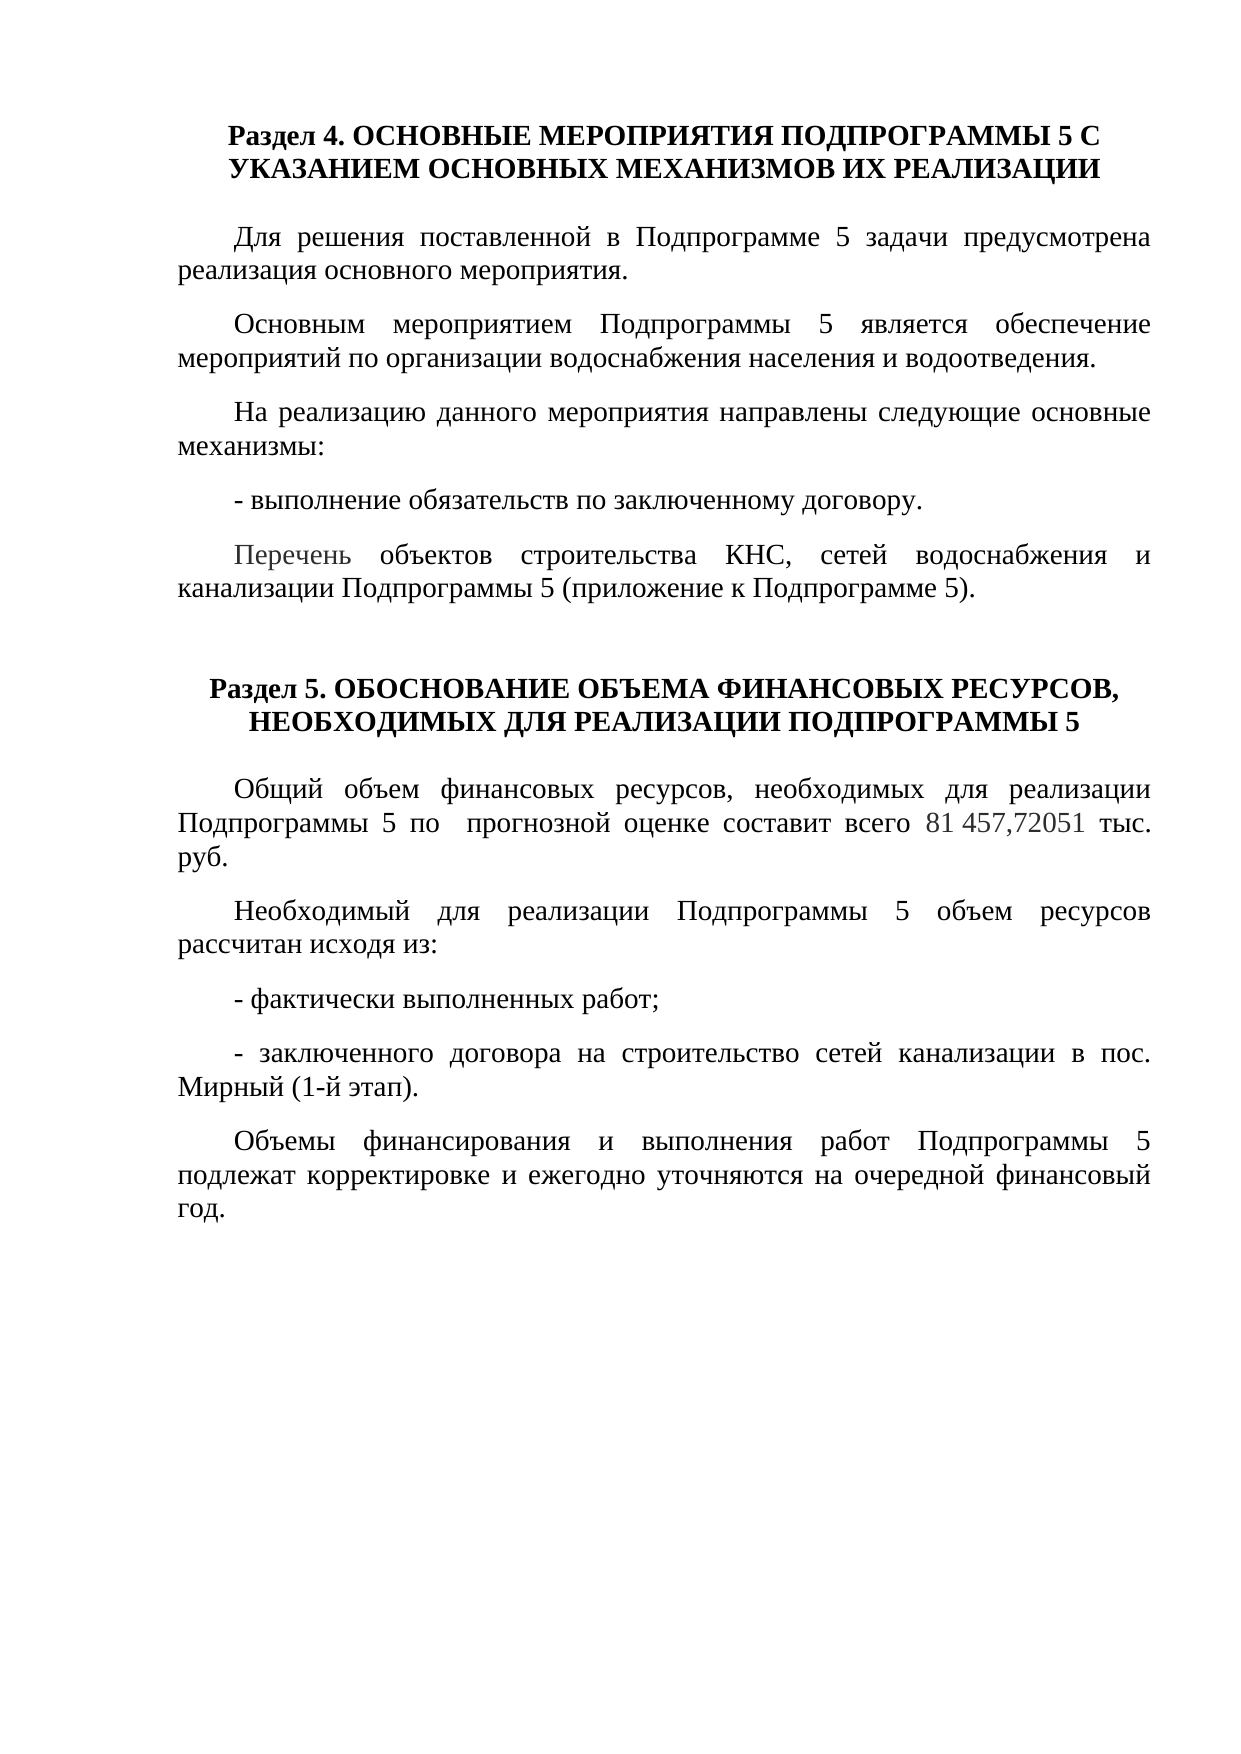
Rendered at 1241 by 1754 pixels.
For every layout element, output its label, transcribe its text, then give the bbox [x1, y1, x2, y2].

title Раздел 5. ОБОСНОВАНИЕ ОБЪЕМА ФИНАНСОВЫХ РЕСУРСОВ, [177, 671, 1152, 704]
text Объемы финансирования и выполнения работ Подпрограммы 5 подлежат корректировке и ежегодно уточняются на очередной финансовый год. [177, 1123, 1152, 1224]
text - выполнение обязательств по заключенному договору. [177, 482, 1152, 516]
text Для решения поставленной в Подпрограмме 5 задачи предусмотрена реализация основного мероприятия. [177, 219, 1152, 286]
text - фактически выполненных работ; [177, 981, 1152, 1014]
title Раздел 4. ОСНОВНЫЕ МЕРОПРИЯТИЯ ПОДПРОГРАММЫ 5 С УКАЗАНИЕМ ОСНОВНЫХ МЕХАНИЗМОВ ИХ РЕАЛИЗАЦИИ [177, 118, 1152, 185]
text На реализацию данного мероприятия направлены следующие основные механизмы: [177, 394, 1152, 462]
text Необходимый для реализации Подпрограммы 5 объем ресурсов рассчитан исходя из: [177, 893, 1152, 960]
title НЕОБХОДИМЫХ ДЛЯ РЕАЛИЗАЦИИ ПОДПРОГРАММЫ 5 [177, 704, 1152, 738]
text Основным мероприятием Подпрограммы 5 является обеспечение мероприятий по организации водоснабжения населения и водоотведения. [177, 307, 1152, 374]
text Перечень объектов строительства КНС, сетей водоснабжения и канализации Подпрограммы 5 (приложение к Подпрограмме 5). [177, 537, 1152, 604]
text Общий объем финансовых ресурсов, необходимых для реализации Подпрограммы 5 по прогнозной оценке составит всего 81 457,72051 тыс. руб. [177, 772, 1152, 872]
text - заключенного договора на строительство сетей канализации в пос. Мирный (1-й этап). [177, 1035, 1152, 1102]
